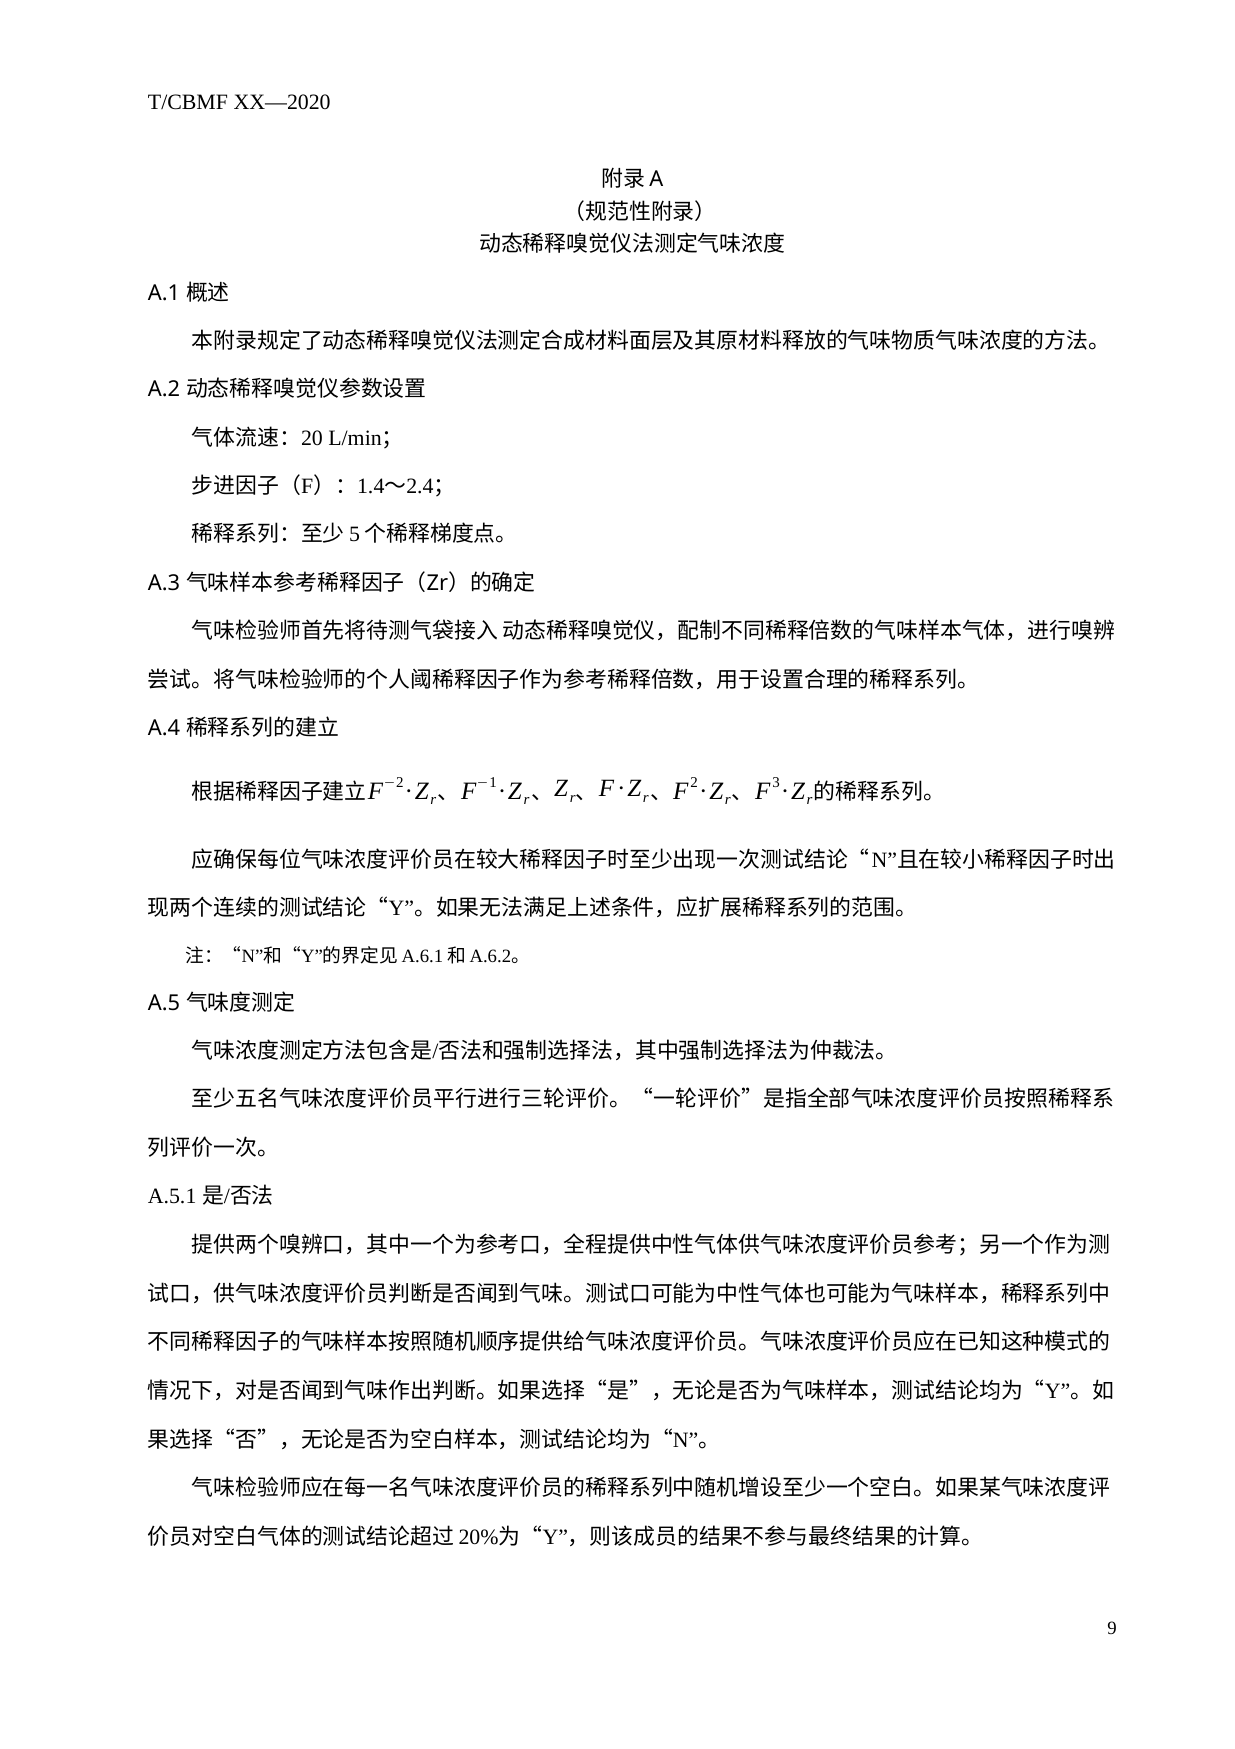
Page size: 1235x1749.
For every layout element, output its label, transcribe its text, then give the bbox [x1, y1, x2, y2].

text 气体流速：20 L/min； [148, 419, 1116, 452]
text A.2 动态稀释嗅觉仪参数设置 [148, 371, 1116, 403]
text A.4 稀释系列的建立 [148, 710, 1116, 742]
text 稀释系列：至少5个稀释梯度点。 [148, 516, 1116, 548]
text （规范性附录） [148, 193, 1116, 226]
text 本附录规定了动态稀释嗅觉仪法测定合成材料面层及其原材料释放的气味物质气味浓度的方法。 [148, 323, 1116, 355]
text 附录A [148, 161, 1116, 193]
text 气味检验师首先将待测气袋接入 动态稀释嗅觉仪，配制不同稀释倍数的气味样本气体，进行嗅辨尝试。将气味检验师的个人阈稀释因子作为参考稀释倍数，用于设置合理的稀释系列。 [148, 613, 1116, 694]
text 至少五名气味浓度评价员平行进行三轮评价。“一轮评价”是指全部气味浓度评价员按照稀释系列评价一次。 [148, 1081, 1116, 1162]
text 气味浓度测定方法包含是/否法和强制选择法，其中强制选择法为仲裁法。 [148, 1033, 1116, 1065]
text A.5.1 是/否法 [148, 1178, 1116, 1211]
text 注：“N”和“Y”的界定见A.6.1和A.6.2。 [148, 938, 1116, 971]
text A.3 气味样本参考稀释因子（Zr）的确定 [148, 564, 1116, 597]
text 步进因子（F）：1.4～2.4； [148, 468, 1116, 500]
text A.1 概述 [148, 274, 1116, 307]
text 动态稀释嗅觉仪法测定气味浓度 [148, 226, 1116, 258]
text A.5 气味度测定 [148, 984, 1116, 1017]
text 提供两个嗅辨口，其中一个为参考口，全程提供中性气体供气味浓度评价员参考；另一个作为测试口，供气味浓度评价员判断是否闻到气味。测试口可能为中性气体也可能为气味样本，稀释系列中不同稀释因子的气味样本按照随机顺序提供给气味浓度评价员。气味浓度评价员应在已知这种模式的情况下，对是否闻到气味作出判断。如果选择“是”，无论是否为气味样本，测试结论均为“Y”。如果选择“否”，无论是否为空白样本，测试结论均为“N”。 [148, 1226, 1116, 1454]
text 应确保每位气味浓度评价员在较大稀释因子时至少出现一次测试结论“N”且在较小稀释因子时出现两个连续的测试结论“Y”。如果无法满足上述条件，应扩展稀释系列的范围。 [148, 841, 1116, 922]
text 气味检验师应在每一名气味浓度评价员的稀释系列中随机增设至少一个空白。如果某气味浓度评价员对空白气体的测试结论超过20%为“Y”，则该成员的结果不参与最终结果的计算。 [148, 1470, 1116, 1551]
text 根据稀释因子建立、、、、、的稀释系列。 [148, 758, 1116, 823]
